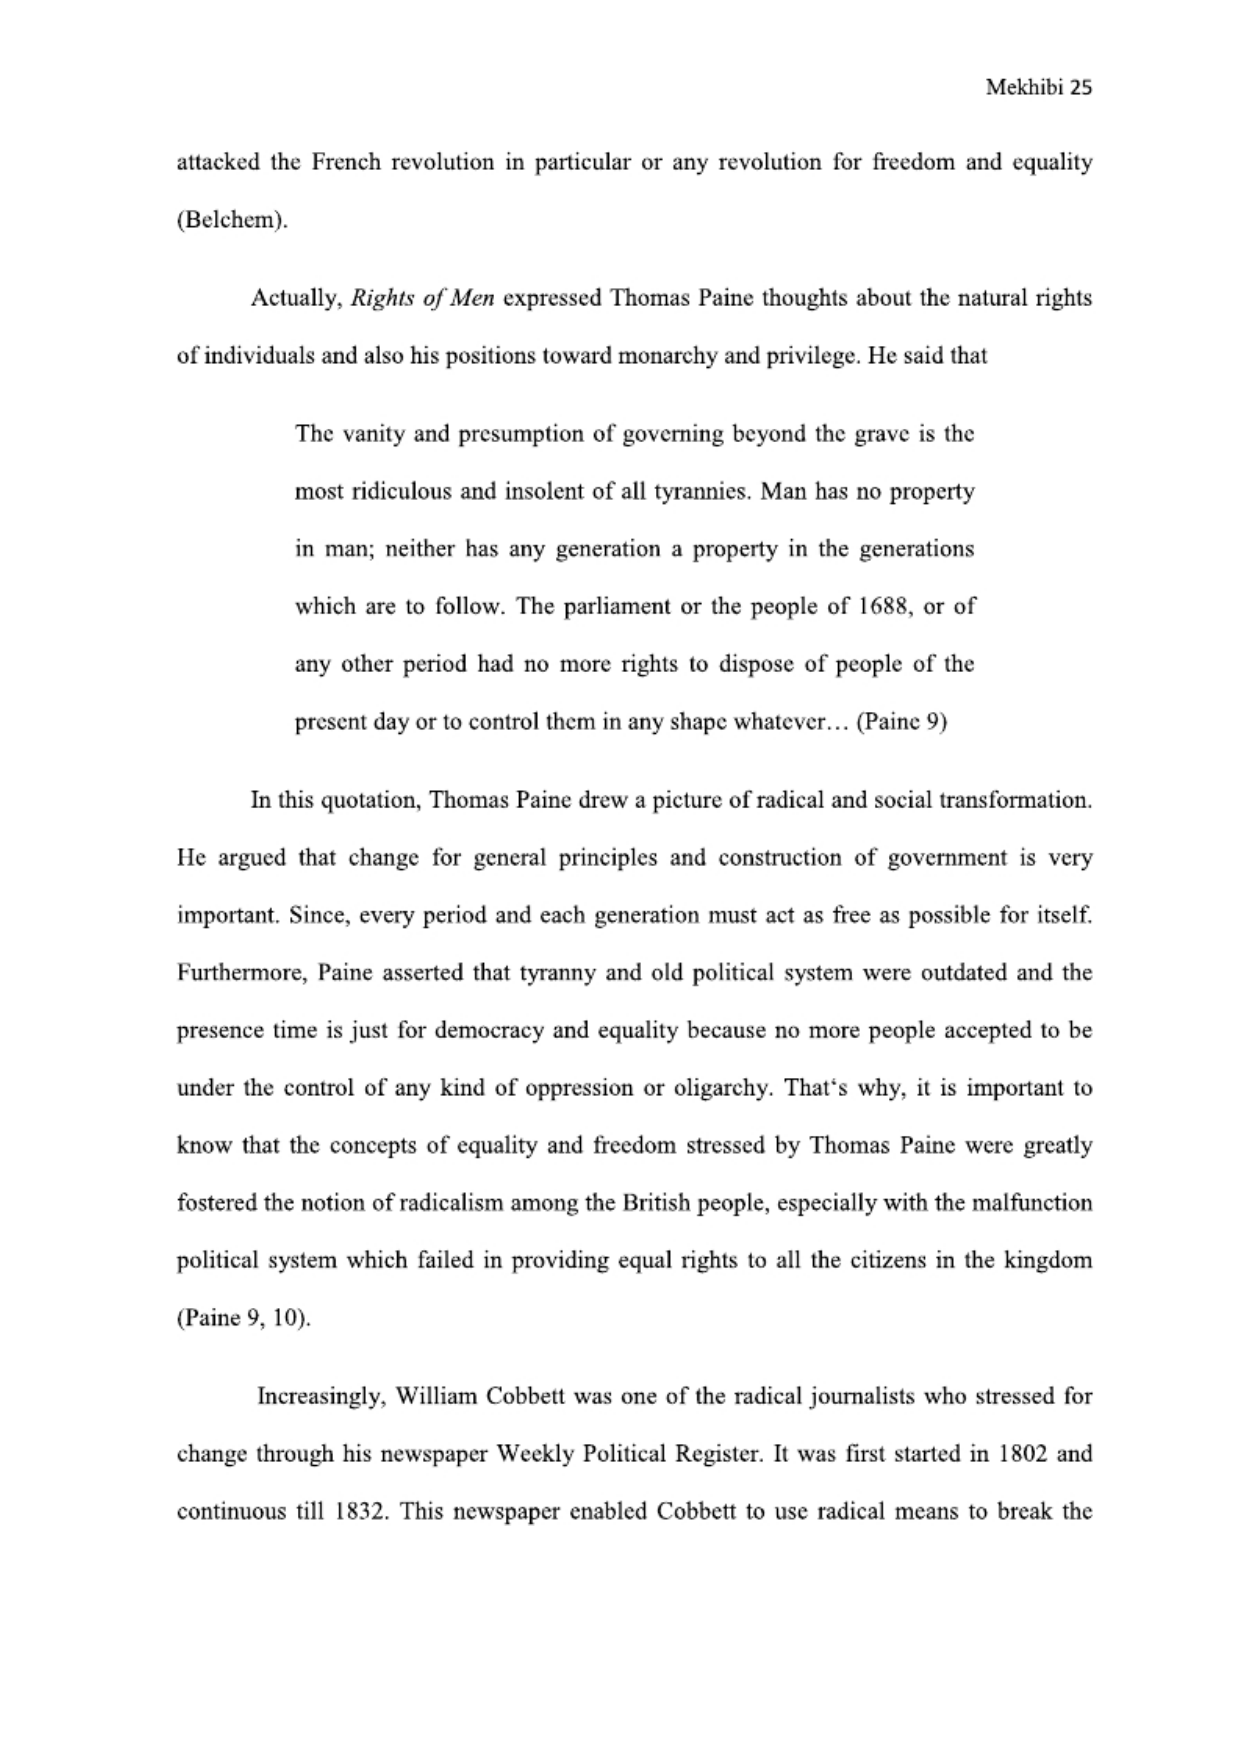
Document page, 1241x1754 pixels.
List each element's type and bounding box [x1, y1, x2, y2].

picture [175, 76, 1096, 1526]
